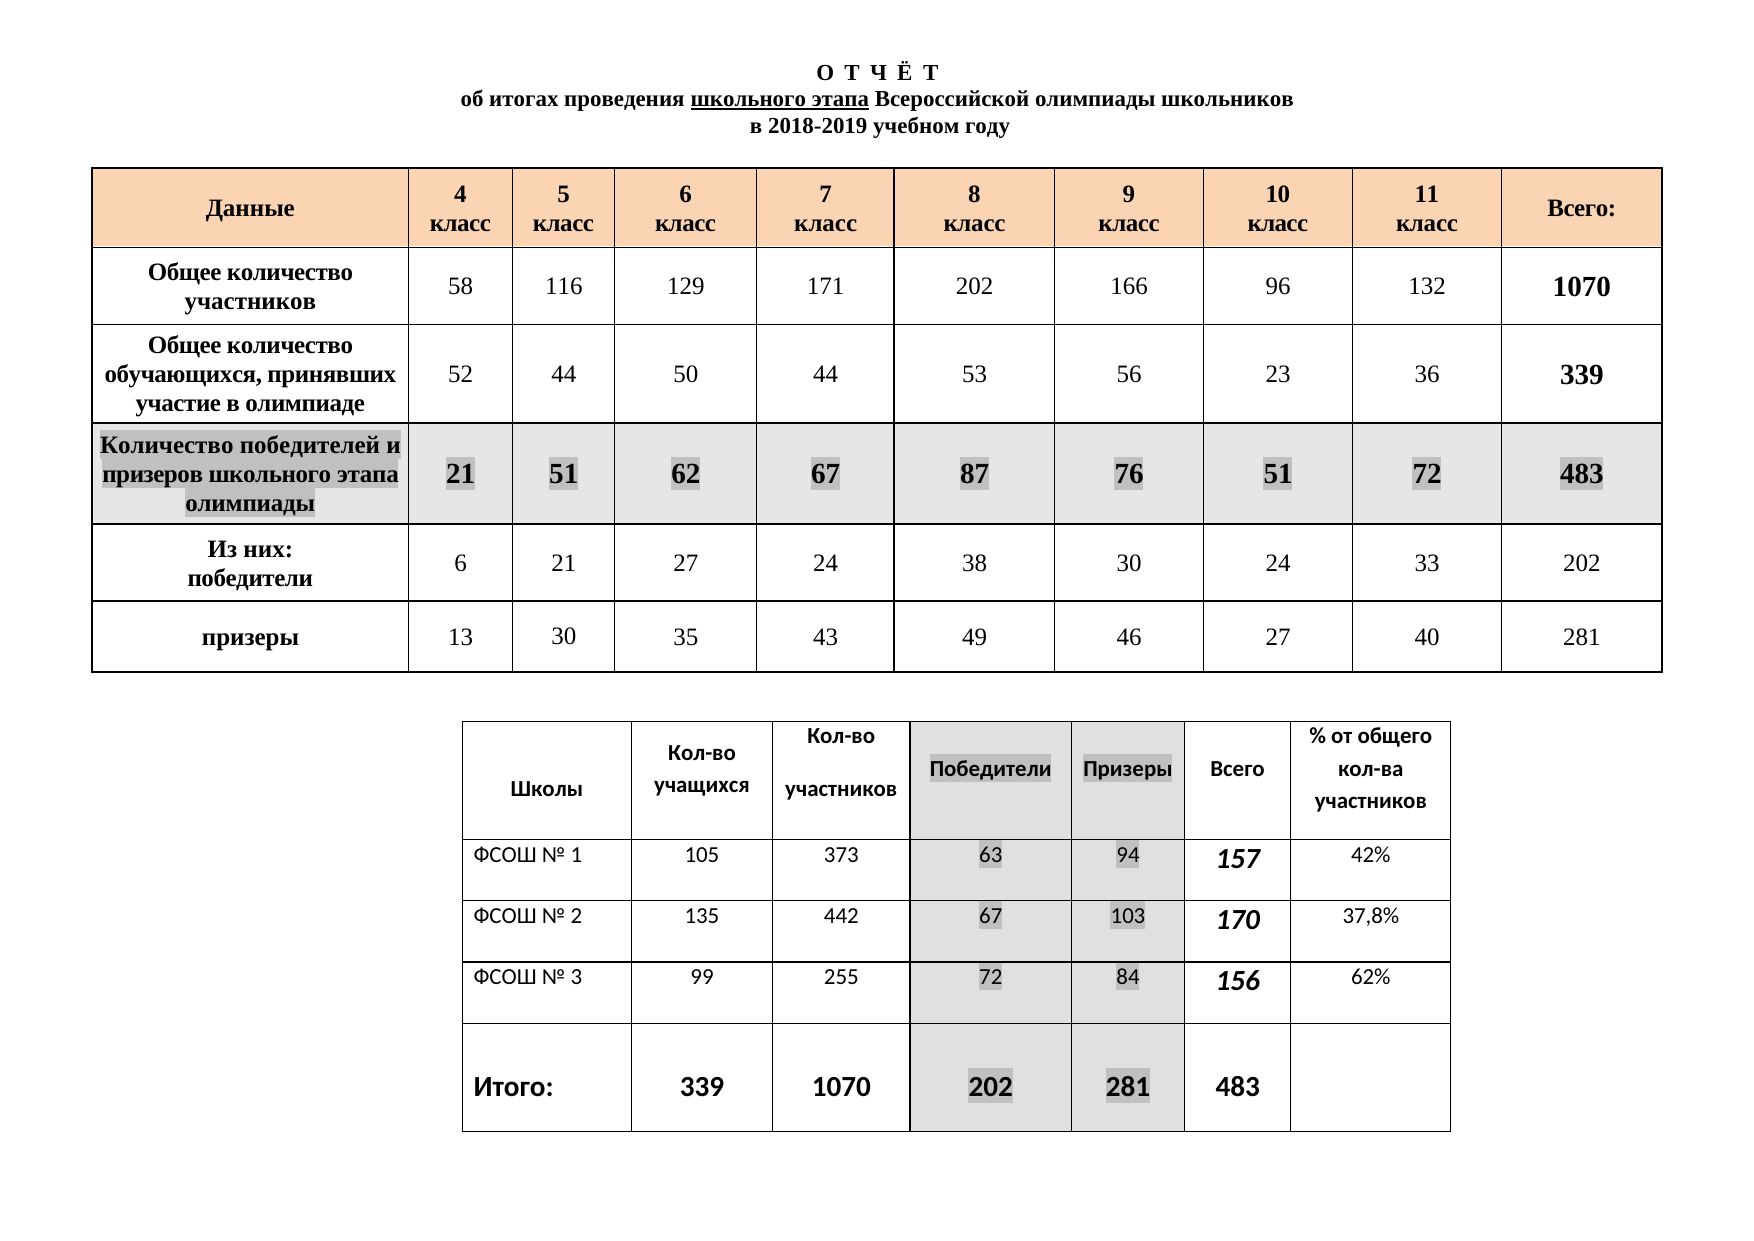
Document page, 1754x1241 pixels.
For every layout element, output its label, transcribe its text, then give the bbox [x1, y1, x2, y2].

table_cell 37,8% [1291, 901, 1450, 961]
table_cell [1291, 1024, 1450, 1131]
table_cell 129 [615, 248, 756, 323]
table_cell Общее количество участников [93, 248, 408, 323]
table_header 7 класс [757, 169, 893, 246]
text в 2018-2019 учебном году [118, 112, 1636, 138]
table_cell 67 [911, 901, 1071, 961]
table_cell 339 [1502, 325, 1661, 422]
table_cell 44 [513, 325, 614, 422]
table_cell 99 [632, 963, 772, 1023]
table_header Победители [911, 722, 1071, 839]
table_cell 255 [773, 963, 909, 1023]
text ОТЧЁТ [118, 59, 1636, 85]
table_cell 202 [895, 248, 1054, 323]
table_cell 44 [757, 325, 893, 422]
table_cell 135 [632, 901, 772, 961]
table_cell 40 [1353, 602, 1501, 671]
table_cell 42% [1291, 840, 1450, 900]
table_cell 171 [757, 248, 893, 323]
table_cell 166 [1055, 248, 1203, 323]
table_header Призеры [1072, 722, 1184, 839]
table_cell 170 [1185, 901, 1290, 961]
table_cell 373 [773, 840, 909, 900]
table_header Всего: [1502, 169, 1661, 246]
table_cell 96 [1204, 248, 1352, 323]
table_cell 67 [757, 424, 893, 523]
table_cell 51 [1204, 424, 1352, 523]
table_cell 27 [1204, 602, 1352, 671]
table_cell 24 [1204, 525, 1352, 600]
table_cell 43 [757, 602, 893, 671]
table_cell 76 [1055, 424, 1203, 523]
table_header 11 класс [1353, 169, 1501, 246]
table_cell 6 [409, 525, 512, 600]
table_header Кол-во участников [773, 722, 909, 839]
table_cell ФСОШ № 3 [463, 963, 631, 1023]
table_cell 53 [895, 325, 1054, 422]
table_cell 1070 [1502, 248, 1661, 323]
table_cell 62 [615, 424, 756, 523]
table_cell 281 [1502, 602, 1661, 671]
table_header Всего [1185, 722, 1290, 839]
table_cell 63 [911, 840, 1071, 900]
table_cell 35 [615, 602, 756, 671]
table_cell 36 [1353, 325, 1501, 422]
table_header 4 класс [409, 169, 512, 246]
table_cell 72 [1353, 424, 1501, 523]
table_cell 56 [1055, 325, 1203, 422]
table_cell 157 [1185, 840, 1290, 900]
table_cell 30 [1055, 525, 1203, 600]
table_header 9 класс [1055, 169, 1203, 246]
table_header Кол-во учащихся [632, 722, 772, 839]
table_cell 84 [1072, 963, 1184, 1023]
table_header 8 класс [895, 169, 1054, 246]
table_cell 38 [895, 525, 1054, 600]
table_cell 72 [911, 963, 1071, 1023]
table_cell 202 [1502, 525, 1661, 600]
table_cell Итого: [463, 1024, 631, 1131]
table_cell 27 [615, 525, 756, 600]
table_cell 21 [409, 424, 512, 523]
table_header 10 класс [1204, 169, 1352, 246]
table_cell призеры [93, 602, 408, 671]
table_cell 281 [1072, 1024, 1184, 1131]
text об итогах проведения школьного этапа Всероссийской олимпиады школьников [118, 85, 1636, 112]
table_cell 483 [1502, 424, 1661, 523]
table_cell 21 [513, 525, 614, 600]
table_header 5 класс [513, 169, 614, 246]
table_cell 202 [911, 1024, 1071, 1131]
table_cell 58 [409, 248, 512, 323]
table_cell 442 [773, 901, 909, 961]
table_cell 13 [409, 602, 512, 671]
table_header % от общего кол-ва участников [1291, 722, 1450, 839]
table_cell 46 [1055, 602, 1203, 671]
table_cell 24 [757, 525, 893, 600]
table_cell 30 [513, 602, 614, 671]
table_header Школы [463, 722, 631, 839]
table_cell 50 [615, 325, 756, 422]
table_cell 483 [1185, 1024, 1290, 1131]
table_cell 49 [895, 602, 1054, 671]
table_cell 94 [1072, 840, 1184, 900]
table_header Данные [93, 169, 408, 246]
table_cell 339 [632, 1024, 772, 1131]
table_cell 1070 [773, 1024, 909, 1131]
table_cell 116 [513, 248, 614, 323]
table_header 6 класс [615, 169, 756, 246]
table_cell 156 [1185, 963, 1290, 1023]
table_cell ФСОШ № 2 [463, 901, 631, 961]
table_cell 87 [895, 424, 1054, 523]
table_cell 33 [1353, 525, 1501, 600]
table_cell ФСОШ № 1 [463, 840, 631, 900]
table_cell 23 [1204, 325, 1352, 422]
table_cell Из них: победители [93, 525, 408, 600]
table_cell 51 [513, 424, 614, 523]
table_cell Общее количество обучающихся, принявших участие в олимпиаде [93, 325, 408, 422]
table_cell 62% [1291, 963, 1450, 1023]
table_cell 105 [632, 840, 772, 900]
table_cell Количество победителей и призеров школьного этапа олимпиады [93, 424, 408, 523]
table_cell 132 [1353, 248, 1501, 323]
table_cell 52 [409, 325, 512, 422]
table_cell 103 [1072, 901, 1184, 961]
